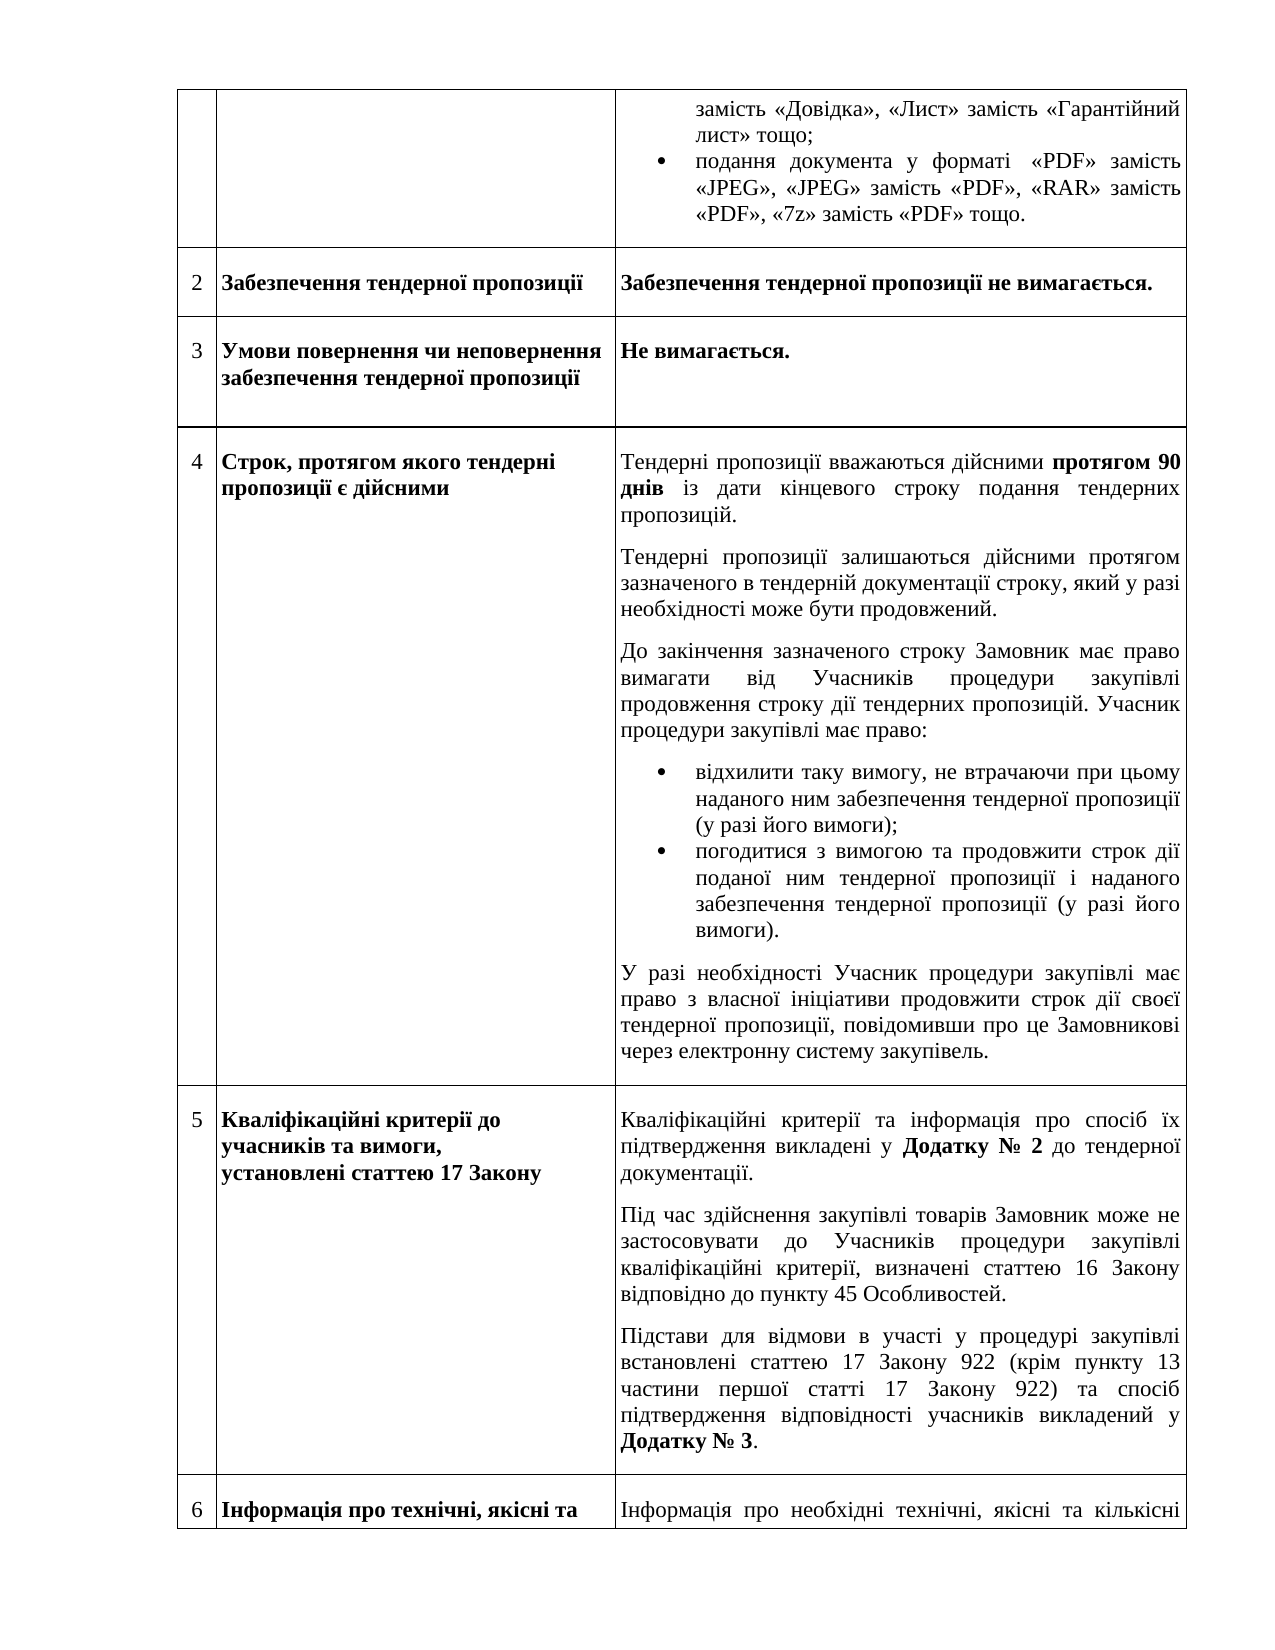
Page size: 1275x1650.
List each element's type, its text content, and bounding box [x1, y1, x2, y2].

table_cell Забезпечення тендерної пропозиції не вимагається. [616, 248, 1186, 316]
table_cell 5 [178, 1086, 216, 1474]
table_cell 6 [178, 1475, 216, 1527]
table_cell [217, 1475, 615, 1527]
table_cell Умови повернення чи неповернення забезпечення тендерної пропозиції [217, 317, 615, 426]
table_cell 3 [178, 317, 216, 426]
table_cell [616, 1475, 1186, 1527]
table_cell 2 [178, 248, 216, 316]
table_cell Кваліфікаційні критерії та інформація про спосіб їх підтвердження викладені у Додатку № 2 до тендерної документації. Під час здійснення закупівлі товарів Замовник може не застосовувати до Учасників процедури закупівлі кваліфікаційні критерії, визначені статтею 16 Закону відповідно до пункту 45 Особливостей. Підстави для відмови в участі у процедурі закупівлі встановлені статтею 17 Закону 922 (крім пункту 13 частини першої статті 17 Закону 922) та спосіб підтвердження відповідності учасників викладений у Додатку № 3. [616, 1086, 1186, 1474]
table_cell 4 [178, 428, 216, 1084]
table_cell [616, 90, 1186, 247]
table_cell Кваліфікаційні критерії до учасників та вимоги, установлені статтею 17 Закону [217, 1086, 615, 1474]
table_cell Не вимагається. [616, 317, 1186, 426]
table_cell 1 [178, 90, 216, 247]
table_cell Строк, протягом якого тендерні пропозиції є дійсними [217, 428, 615, 1084]
table_cell Забезпечення тендерної пропозиції [217, 248, 615, 316]
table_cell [217, 90, 615, 247]
table_cell Тендерні пропозиції вважаються дійсними протягом 90 днів із дати кінцевого строку подання тендерних пропозицій. Тендерні пропозиції залишаються дійсними протягом зазначеного в тендерній документації строку, який у разі необхідності може бути продовжений. До закінчення зазначеного строку Замовник має право вимагати від Учасників процедури закупівлі продовження строку дії тендерних пропозицій. Учасник процедури закупівлі має право: відхилити таку вимогу, не втрачаючи при цьому наданого ним забезпечення тендерної пропозиції (у разі його вимоги); погодитися з вимогою та продовжити строк дії поданої ним тендерної пропозиції і наданого забезпечення тендерної пропозиції (у разі його вимоги). У разі необхідності Учасник процедури закупівлі має право з власної ініціативи продовжити строк дії своєї тендерної пропозиції, повідомивши про це Замовникові через електронну систему закупівель. [616, 428, 1186, 1084]
